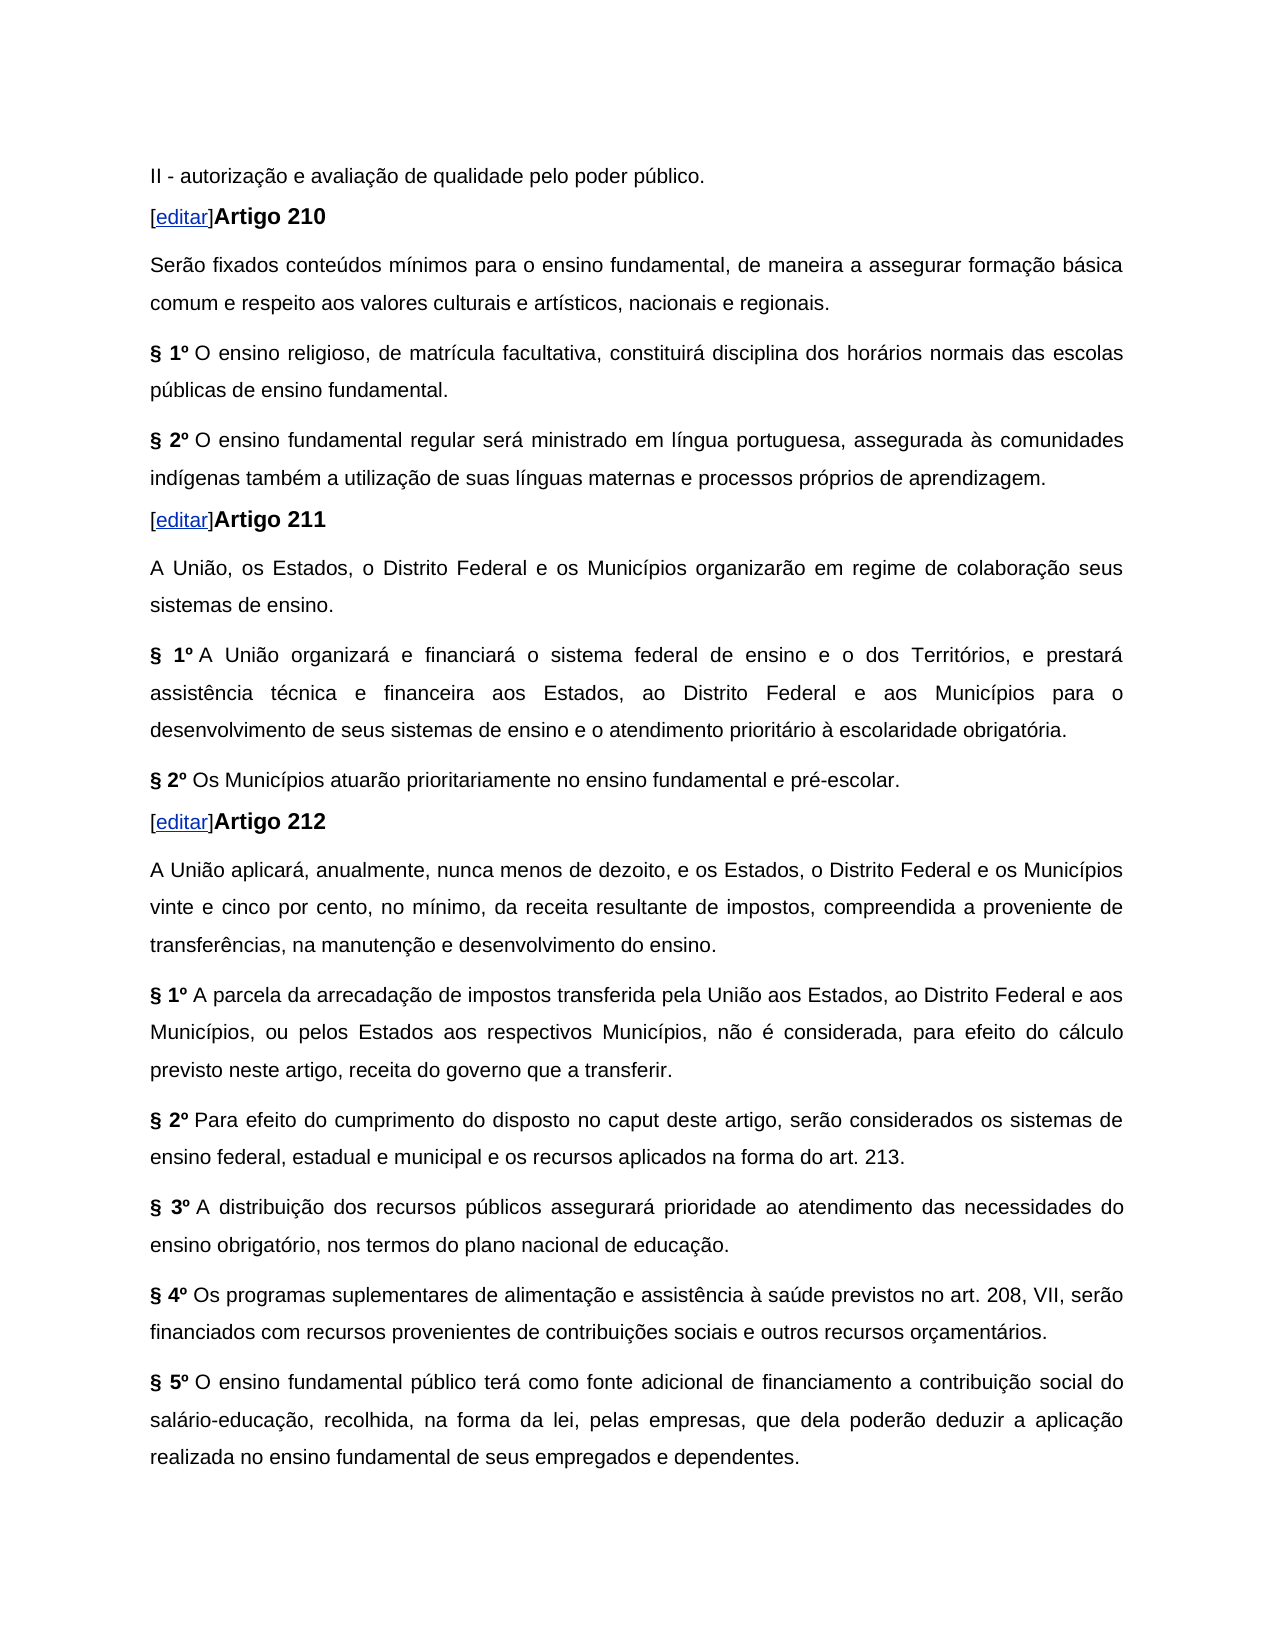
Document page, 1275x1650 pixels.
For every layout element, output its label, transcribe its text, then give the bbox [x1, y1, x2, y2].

subtitle [editar]Artigo 210 [150, 200, 1125, 230]
text § 5º O ensino fundamental público terá como fonte adicional de financiamento a contribuição social do salário-educação, recolhida, na forma da lei, pelas empresas, que dela poderão deduzir a aplicação realizada no ensino fundamental de seus empregados e dependentes. [150, 1357, 1125, 1469]
text II - autorização e avaliação de qualidade pelo poder público. [150, 150, 1125, 187]
text A União aplicará, anualmente, nunca menos de dezoito, e os Estados, o Distrito Federal e os Municípios vinte e cinco por cento, no mínimo, da receita resultante de impostos, compreendida a proveniente de transferências, na manutenção e desenvolvimento do ensino. [150, 844, 1125, 957]
subtitle [editar]Artigo 212 [150, 804, 1125, 834]
text Serão fixados conteúdos mínimos para o ensino fundamental, de maneira a assegurar formação básica comum e respeito aos valores culturais e artísticos, nacionais e regionais. [150, 240, 1125, 315]
text § 2º Os Municípios atuarão prioritariamente no ensino fundamental e pré-escolar. [150, 754, 1125, 792]
subtitle [editar]Artigo 211 [150, 502, 1125, 532]
text § 2º Para efeito do cumprimento do disposto no caput deste artigo, serão considerados os sistemas de ensino federal, estadual e municipal e os recursos aplicados na forma do art. 213. [150, 1094, 1125, 1169]
text A União, os Estados, o Distrito Federal e os Municípios organizarão em regime de colaboração seus sistemas de ensino. [150, 542, 1125, 617]
text § 3º A distribuição dos recursos públicos assegurará prioridade ao atendimento das necessidades do ensino obrigatório, nos termos do plano nacional de educação. [150, 1182, 1125, 1257]
text § 1º O ensino religioso, de matrícula facultativa, constituirá disciplina dos horários normais das escolas públicas de ensino fundamental. [150, 327, 1125, 402]
text § 1º A parcela da arrecadação de impostos transferida pela União aos Estados, ao Distrito Federal e aos Municípios, ou pelos Estados aos respectivos Municípios, não é considerada, para efeito do cálculo previsto neste artigo, receita do governo que a transferir. [150, 969, 1125, 1082]
text § 1º A União organizará e financiará o sistema federal de ensino e o dos Territórios, e prestará assistência técnica e financeira aos Estados, ao Distrito Federal e aos Municípios para o desenvolvimento de seus sistemas de ensino e o atendimento prioritário à escolaridade obrigatória. [150, 629, 1125, 742]
text § 4º Os programas suplementares de alimentação e assistência à saúde previstos no art. 208, VII, serão financiados com recursos provenientes de contribuições sociais e outros recursos orçamentários. [150, 1269, 1125, 1344]
text § 2º O ensino fundamental regular será ministrado em língua portuguesa, assegurada às comunidades indígenas também a utilização de suas línguas maternas e processos próprios de aprendizagem. [150, 415, 1125, 490]
